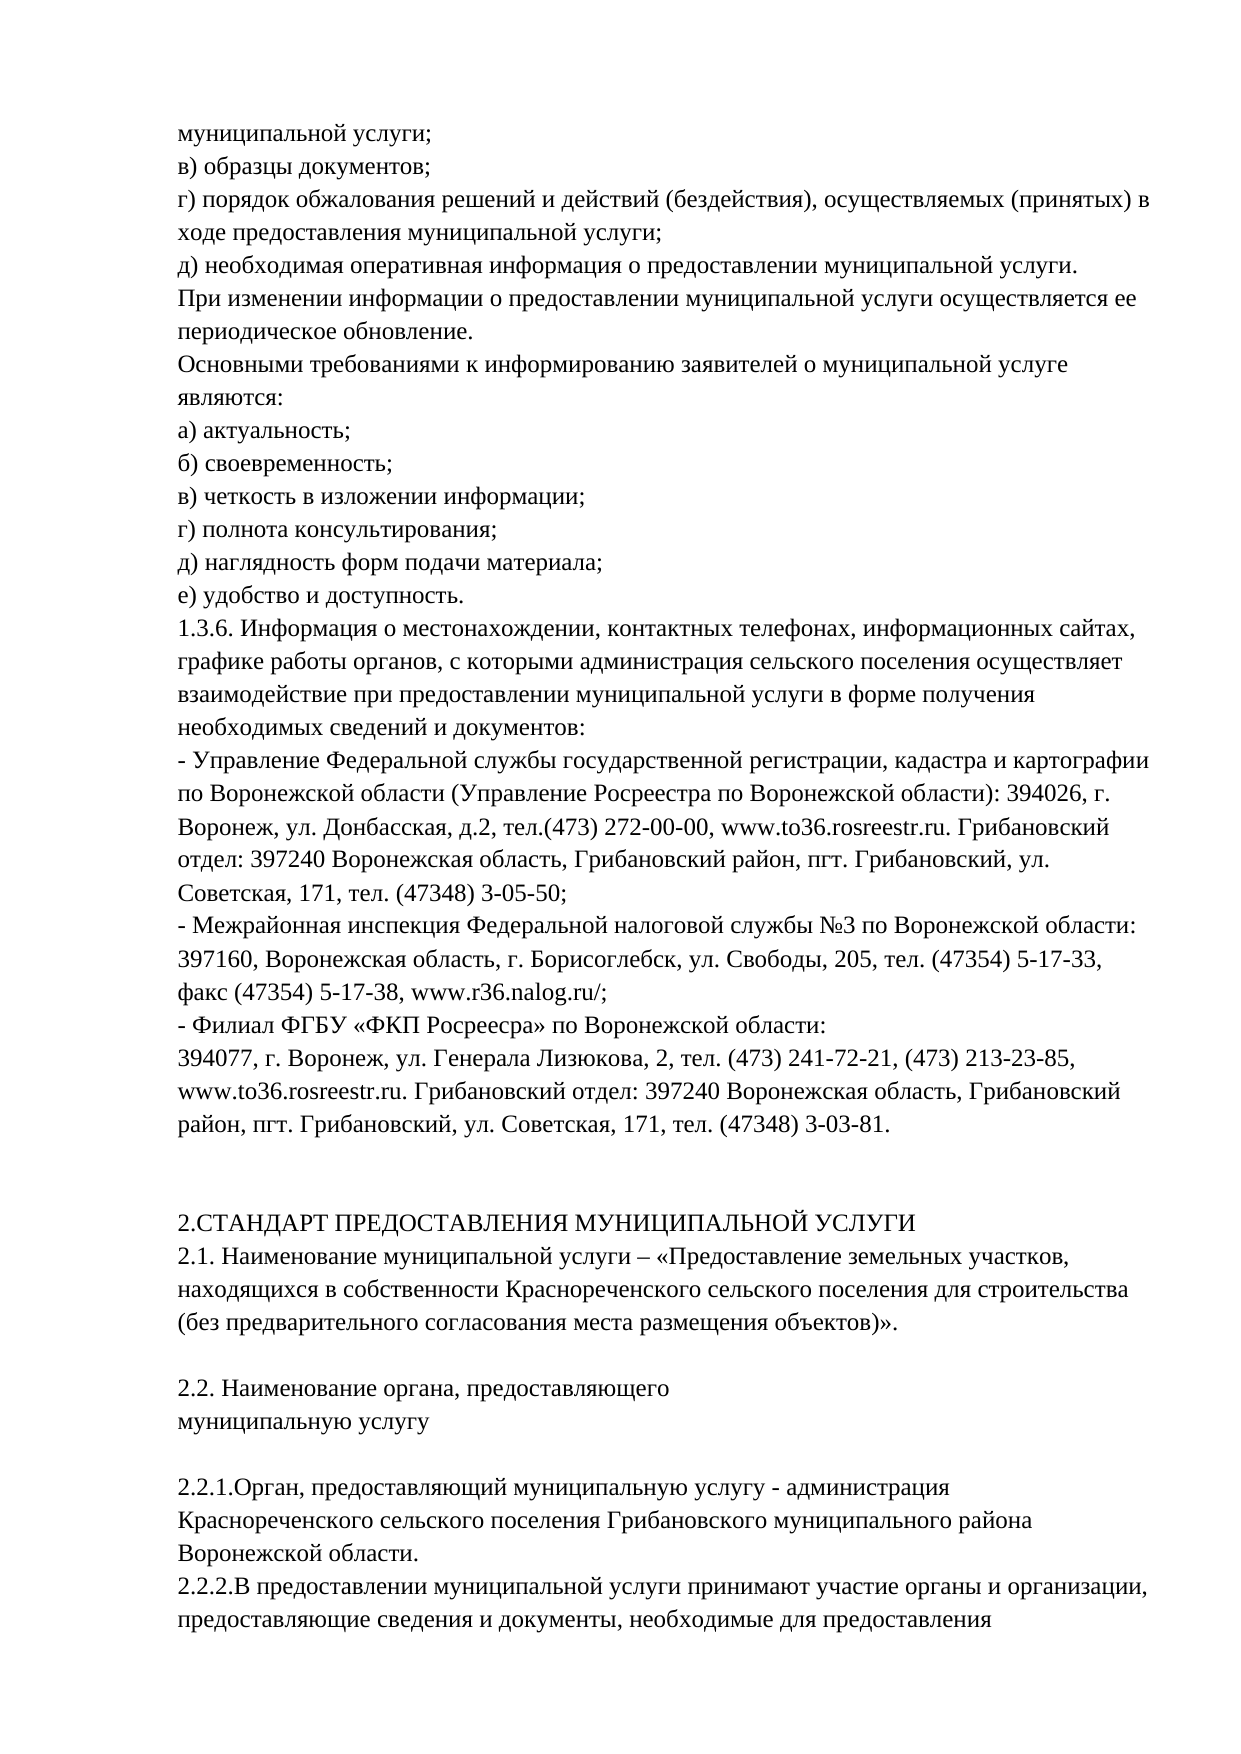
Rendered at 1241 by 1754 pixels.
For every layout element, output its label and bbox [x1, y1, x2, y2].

text [177, 118, 1152, 1633]
